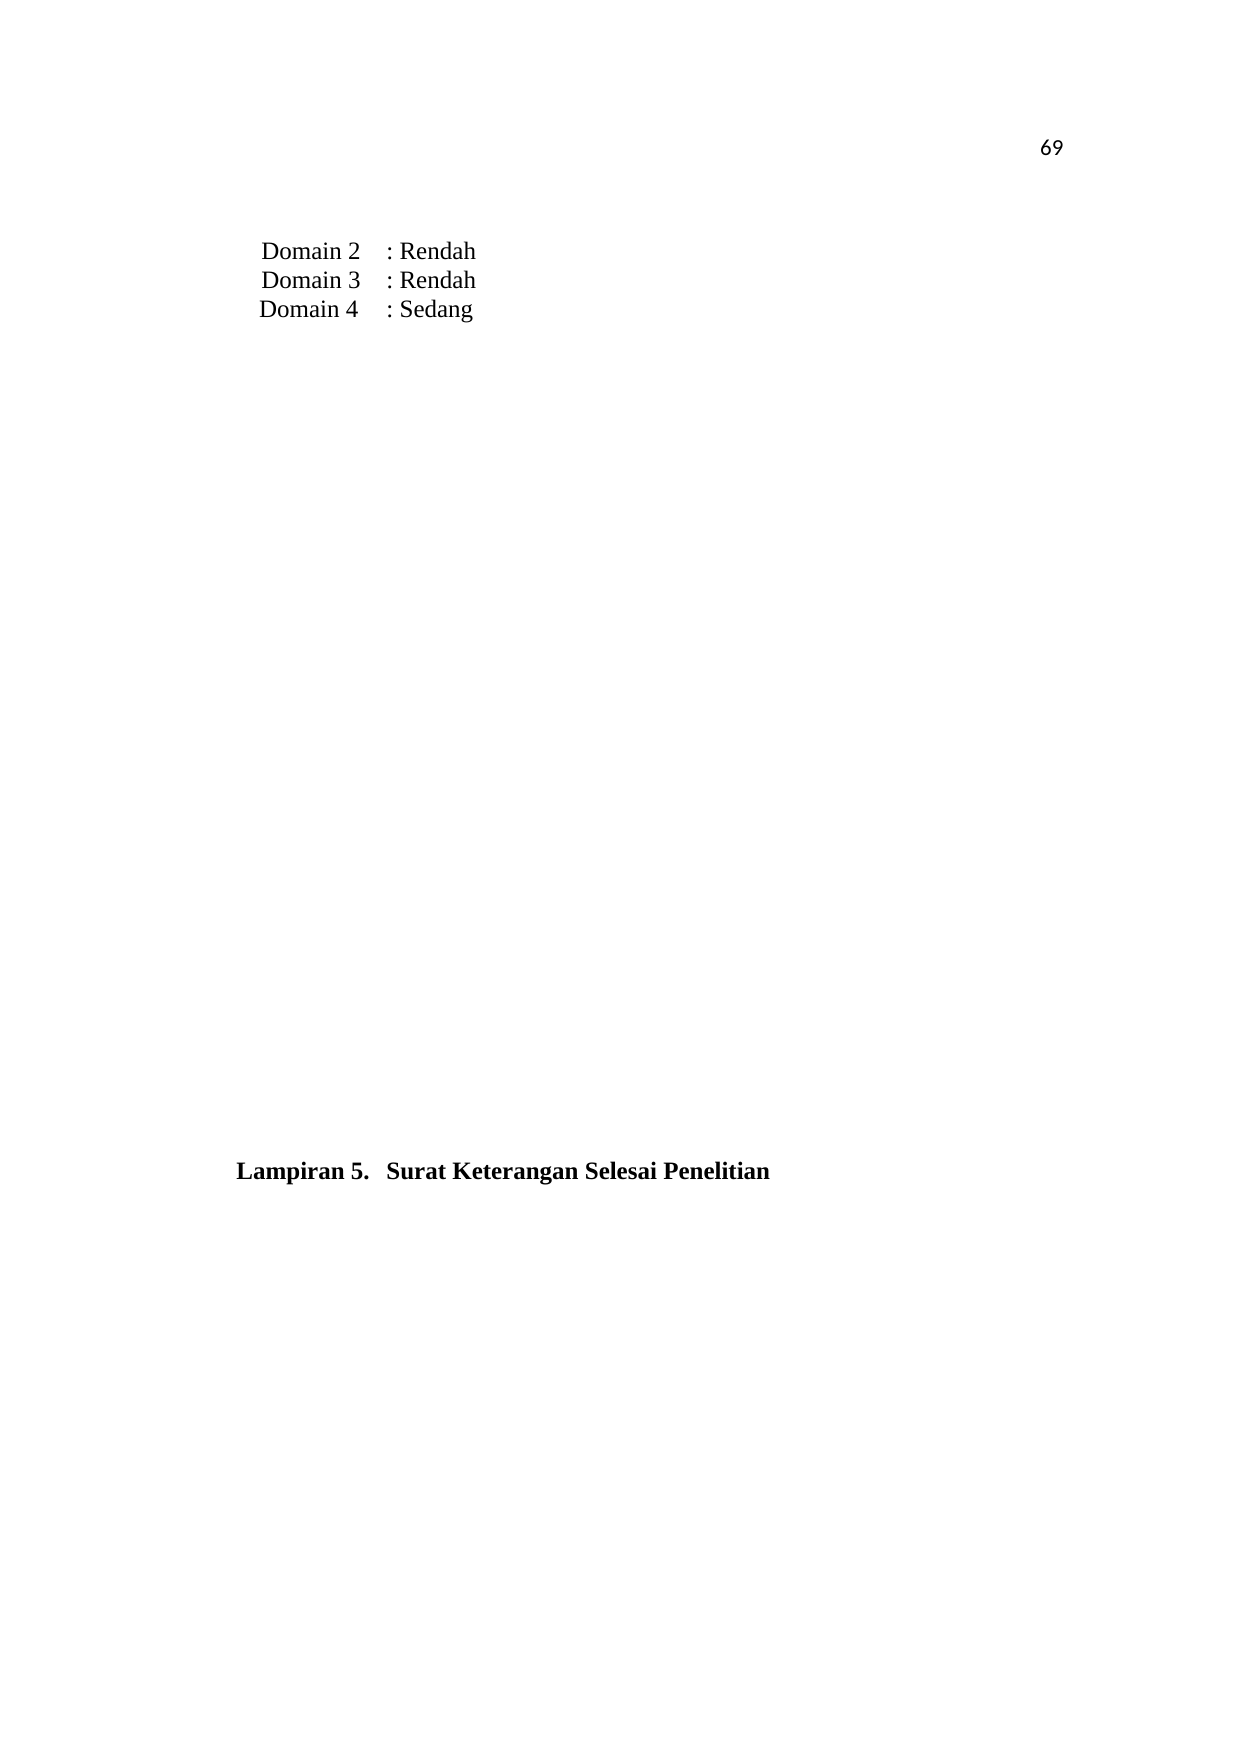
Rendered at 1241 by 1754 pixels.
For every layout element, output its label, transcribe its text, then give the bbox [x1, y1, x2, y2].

text Domain 3 : Rendah [236, 265, 1063, 294]
list Surat Keterangan Selesai Penelitian [236, 1156, 1063, 1185]
list Domain 4 : Sedang [236, 294, 1063, 322]
text Domain 2 : Rendah [236, 236, 1063, 265]
